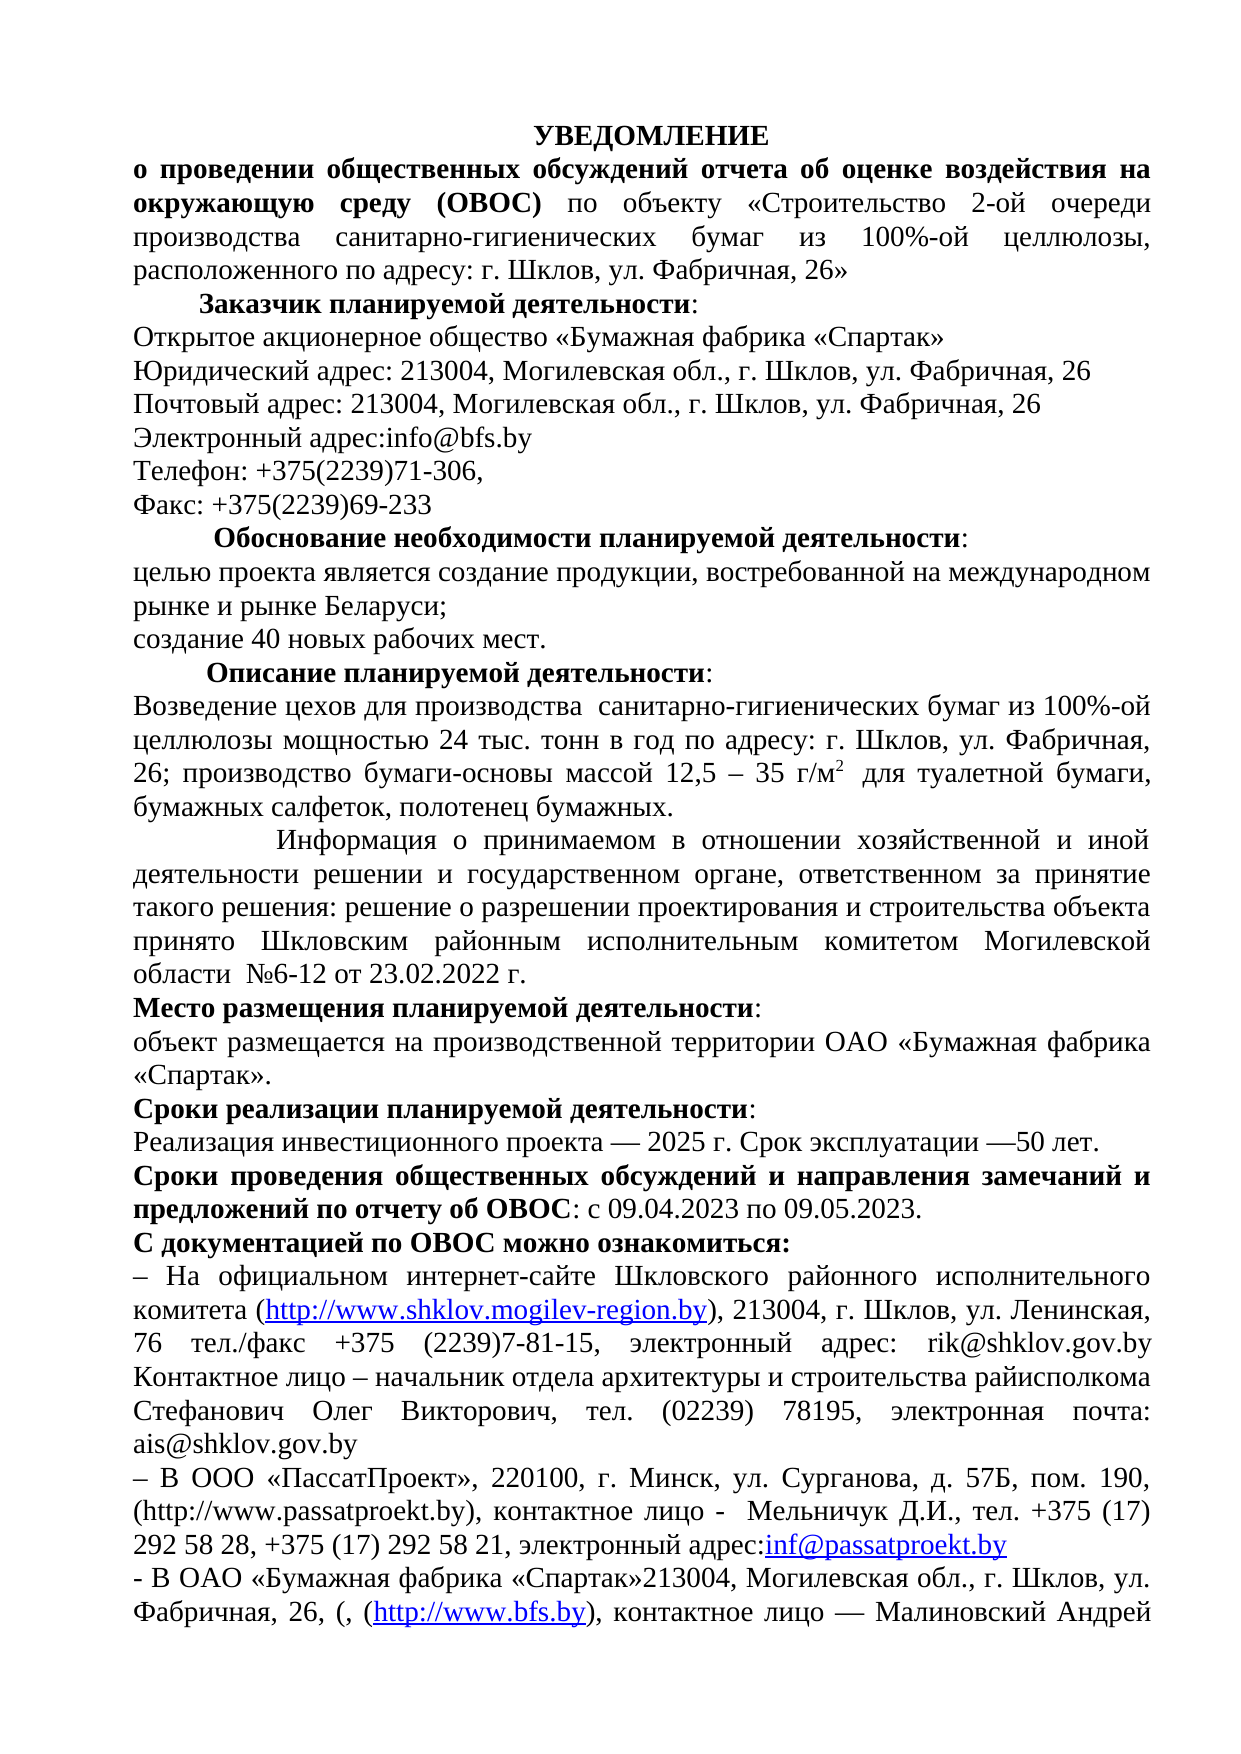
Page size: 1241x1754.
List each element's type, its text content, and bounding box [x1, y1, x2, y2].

text целью проекта является создание продукции, востребованной на международном рынке и рынке Беларуси; [133, 554, 1152, 621]
text создание 40 новых рабочих мест. [133, 621, 1152, 655]
text Сроки реализации планируемой деятельности: [133, 1091, 1152, 1124]
text Телефон: +375(2239)71-306, [133, 453, 1152, 487]
text С документацией по ОВОС можно ознакомиться: [133, 1225, 1152, 1258]
text объект размещается на производственной территории ОАО «Бумажная фабрика «Спартак». [133, 1024, 1152, 1091]
text о проведении общественных обсуждений отчета об оценке воздействия на окружающую среду (ОВОС) по объекту «Строительство 2-ой очереди производства санитарно-гигиенических бумаг из 100%-ой целлюлозы, расположенного по адресу: г. Шклов, ул. Фабричная, 26» [133, 152, 1152, 286]
text Заказчик планируемой деятельности: [133, 286, 1152, 319]
text Почтовый адрес: 213004, Могилевская обл., г. Шклов, ул. Фабричная, 26 [133, 386, 1152, 420]
text УВЕДОМЛЕНИЕ [222, 118, 1152, 152]
text Электронный адрес:info@bfs.by [133, 420, 1152, 453]
text Открытое акционерное общество «Бумажная фабрика «Спартак» [133, 319, 1152, 353]
text Сроки проведения общественных обсуждений и направления замечаний и предложений по отчету об ОВОС: с 09.04.2023 по 09.05.2023. [133, 1158, 1152, 1225]
text Информация о принимаемом в отношении хозяйственной и иной деятельности решении и государственном органе, ответственном за принятие такого решения: решение о разрешении проектирования и строительства объекта принято Шкловским районным исполнительным комитетом Могилевской области №6-12 от 23.02.2022 г. [133, 822, 1152, 990]
text Юридический адрес: 213004, Могилевская обл., г. Шклов, ул. Фабричная, 26 [133, 353, 1152, 386]
text Возведение цехов для производства санитарно-гигиенических бумаг из 100%-ой целлюлозы мощностью 24 тыс. тонн в год по адресу: г. Шклов, ул. Фабричная, 26; производство бумаги-основы массой 12,5 – 35 г/м2 для туалетной бумаги, бумажных салфеток, полотенец бумажных. [133, 688, 1152, 822]
text Обоснование необходимости планируемой деятельности: [133, 521, 1152, 554]
text – В ООО «ПассатПроект», 220100, г. Минск, ул. Сурганова, д. 57Б, пом. 190, (http://www.passatproekt.by), контактное лицо - Мельничук Д.И., тел. +375 (17) 292 58 28, +375 (17) 292 58 21, электронный адрес:inf@passatproekt.by [133, 1460, 1152, 1560]
text Факс: +375(2239)69-233 [133, 487, 1152, 521]
text Место размещения планируемой деятельности: [133, 990, 1152, 1024]
text Реализация инвестиционного проекта — 2025 г. Срок эксплуатации —50 лет. [133, 1124, 1152, 1158]
text Описание планируемой деятельности: [133, 655, 1152, 688]
text – На официальном интернет-сайте Шкловского районного исполнительного комитета (http://www.shklov.mogilev-region.by), 213004, г. Шклов, ул. Ленинская, 76 тел./факс +375 (2239)7-81-15, электронный адрес: rik@shklov.gov.by Контактное лицо – начальник отдела архитектуры и строительства райисполкома Стефанович Олег Викторович, тел. (02239) 78195, электронная почта: ais@shklov.gov.by [133, 1258, 1152, 1460]
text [133, 1560, 1152, 1627]
